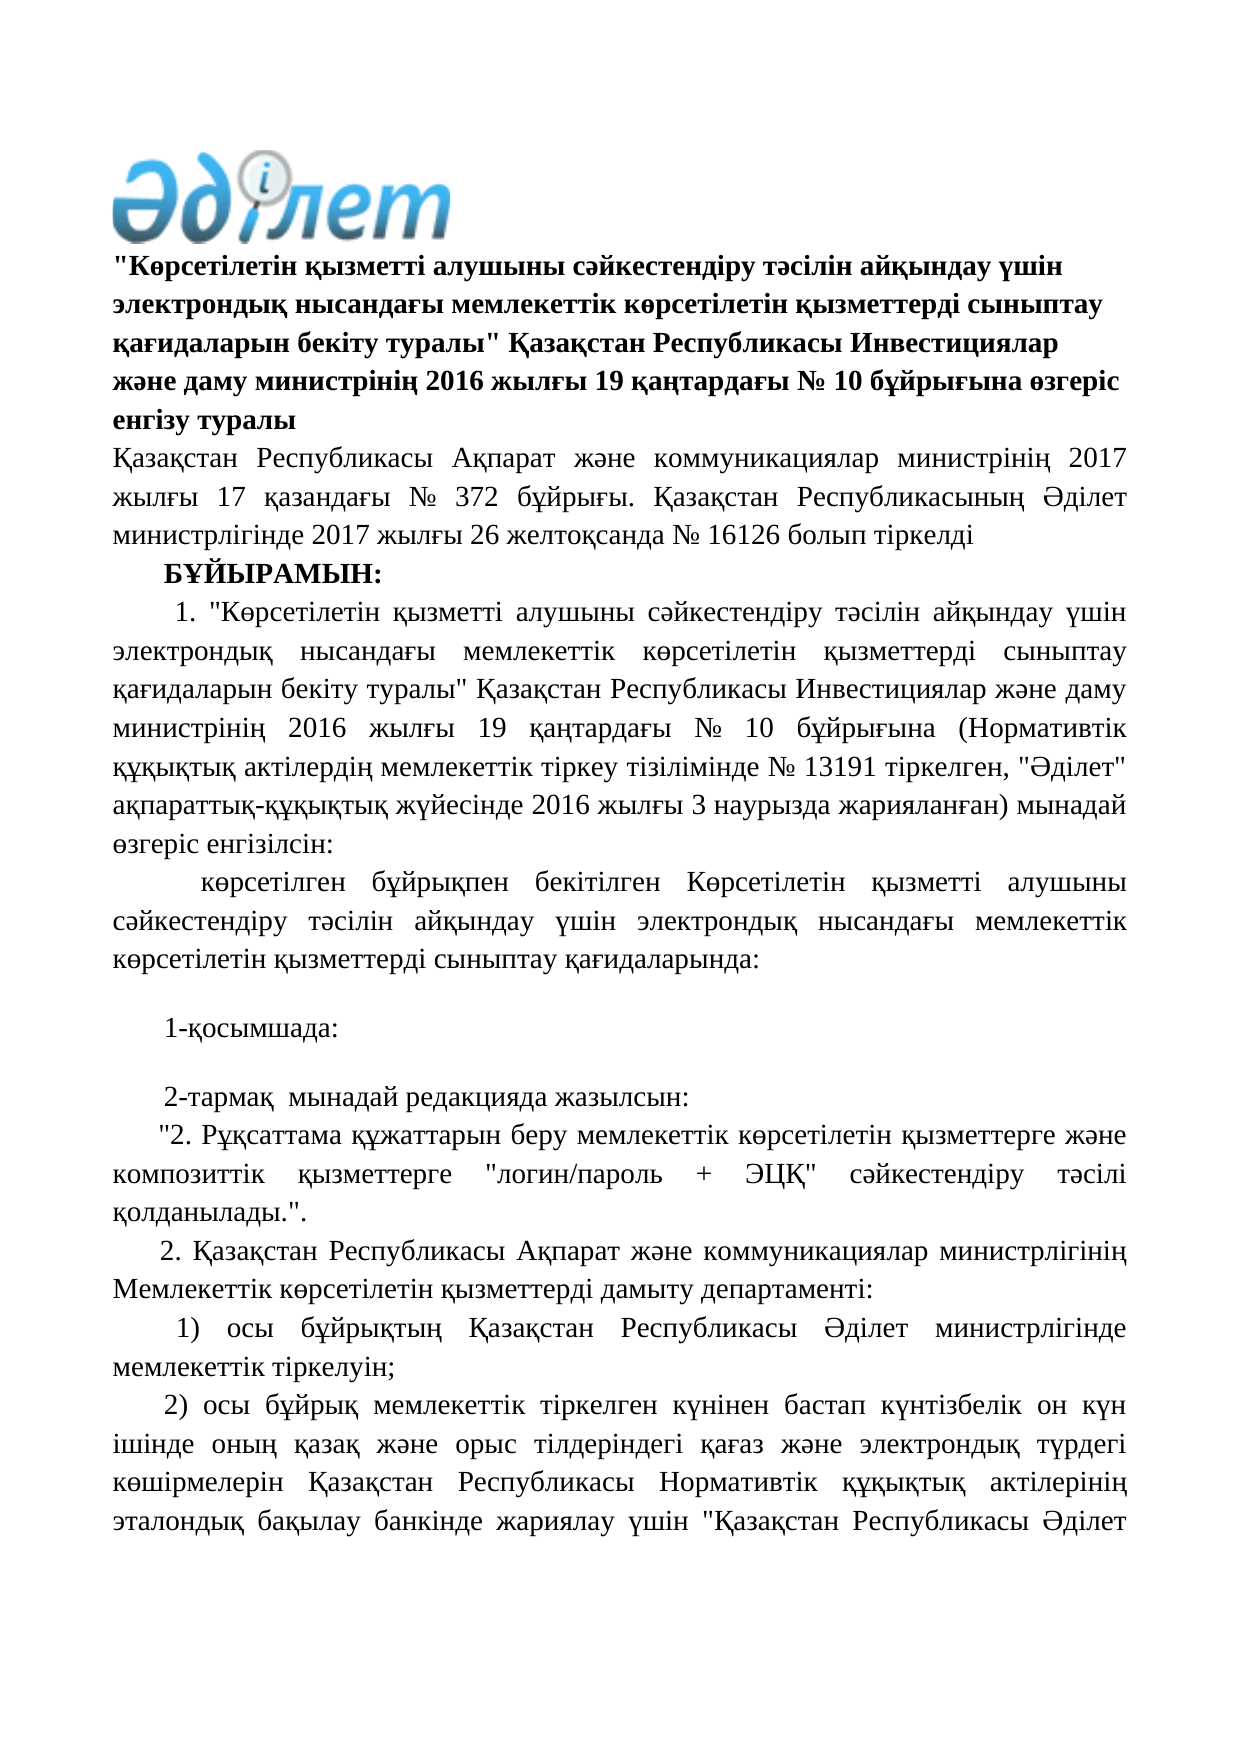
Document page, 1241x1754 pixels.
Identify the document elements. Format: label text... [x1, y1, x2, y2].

text 1. "Көрсетілетін қызметті алушыны сәйкестендіру тәсілін айқындау үшін электрондық нысандағы мемлекеттік көрсетілетін қызметтерді сыныптау қағидаларын бекіту туралы" Қазақстан Республикасы Инвестициялар және даму министрінің 2016 жылғы 19 қаңтардағы № 10 бұйрығына (Нормативтік құқықтық актілердің мемлекеттік тіркеу тізілімінде № 13191 тіркелген, "Әділет" ақпараттық-құқықтық жүйесінде 2016 жылғы 3 наурызда жарияланған) мынадай өзгеріс енгізілсін: [112, 594, 1128, 859]
text 2. Қазақстан Республикасы Ақпарат және коммуникациялар министрлігінің Мемлекеттік көрсетілетін қызметтерді дамыту департаменті: [112, 1233, 1128, 1305]
text "2. Рұқсаттама құжаттарын беру мемлекеттік көрсетілетін қызметтерге және композиттік қызметтерге "логин/пароль + ЭЦҚ" сәйкестендіру тәсілі қолданылады.". [112, 1117, 1128, 1228]
text көрсетілген бұйрықпен бекітілген Көрсетілетін қызметті алушыны сәйкестендіру тәсілін айқындау үшін электрондық нысандағы мемлекеттік көрсетілетін қызметтерді сыныптау қағидаларында: [112, 864, 1128, 975]
text "Көрсетілетін қызметті алушыны сәйкестендіру тәсілін айқындау үшін электрондық нысандағы мемлекеттік көрсетілетін қызметтерді сыныптау қағидаларын бекіту туралы" Қазақстан Республикасы Инвестициялар және даму министрінің 2016 жылғы 19 қаңтардағы № 10 бұйрығына өзгеріс енгізу туралы [112, 248, 1128, 435]
text БҰЙЫРАМЫН: [112, 556, 1128, 589]
text Қазақстан Республикасы Ақпарат және коммуникациялар министрінің 2017 жылғы 17 қазандағы № 372 бұйрығы. Қазақстан Республикасының Әділет министрлігінде 2017 жылғы 26 желтоқсанда № 16126 болып тіркелді [112, 440, 1128, 551]
picture [112, 150, 451, 244]
text 1) осы бұйрықтың Қазақстан Республикасы Әділет министрлігінде мемлекеттік тіркелуін; [112, 1310, 1128, 1382]
text 1-қосымшада: [112, 1010, 1128, 1044]
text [112, 1387, 1128, 1536]
text 2-тармақ мынадай редакцияда жазылсын: [112, 1079, 1128, 1112]
